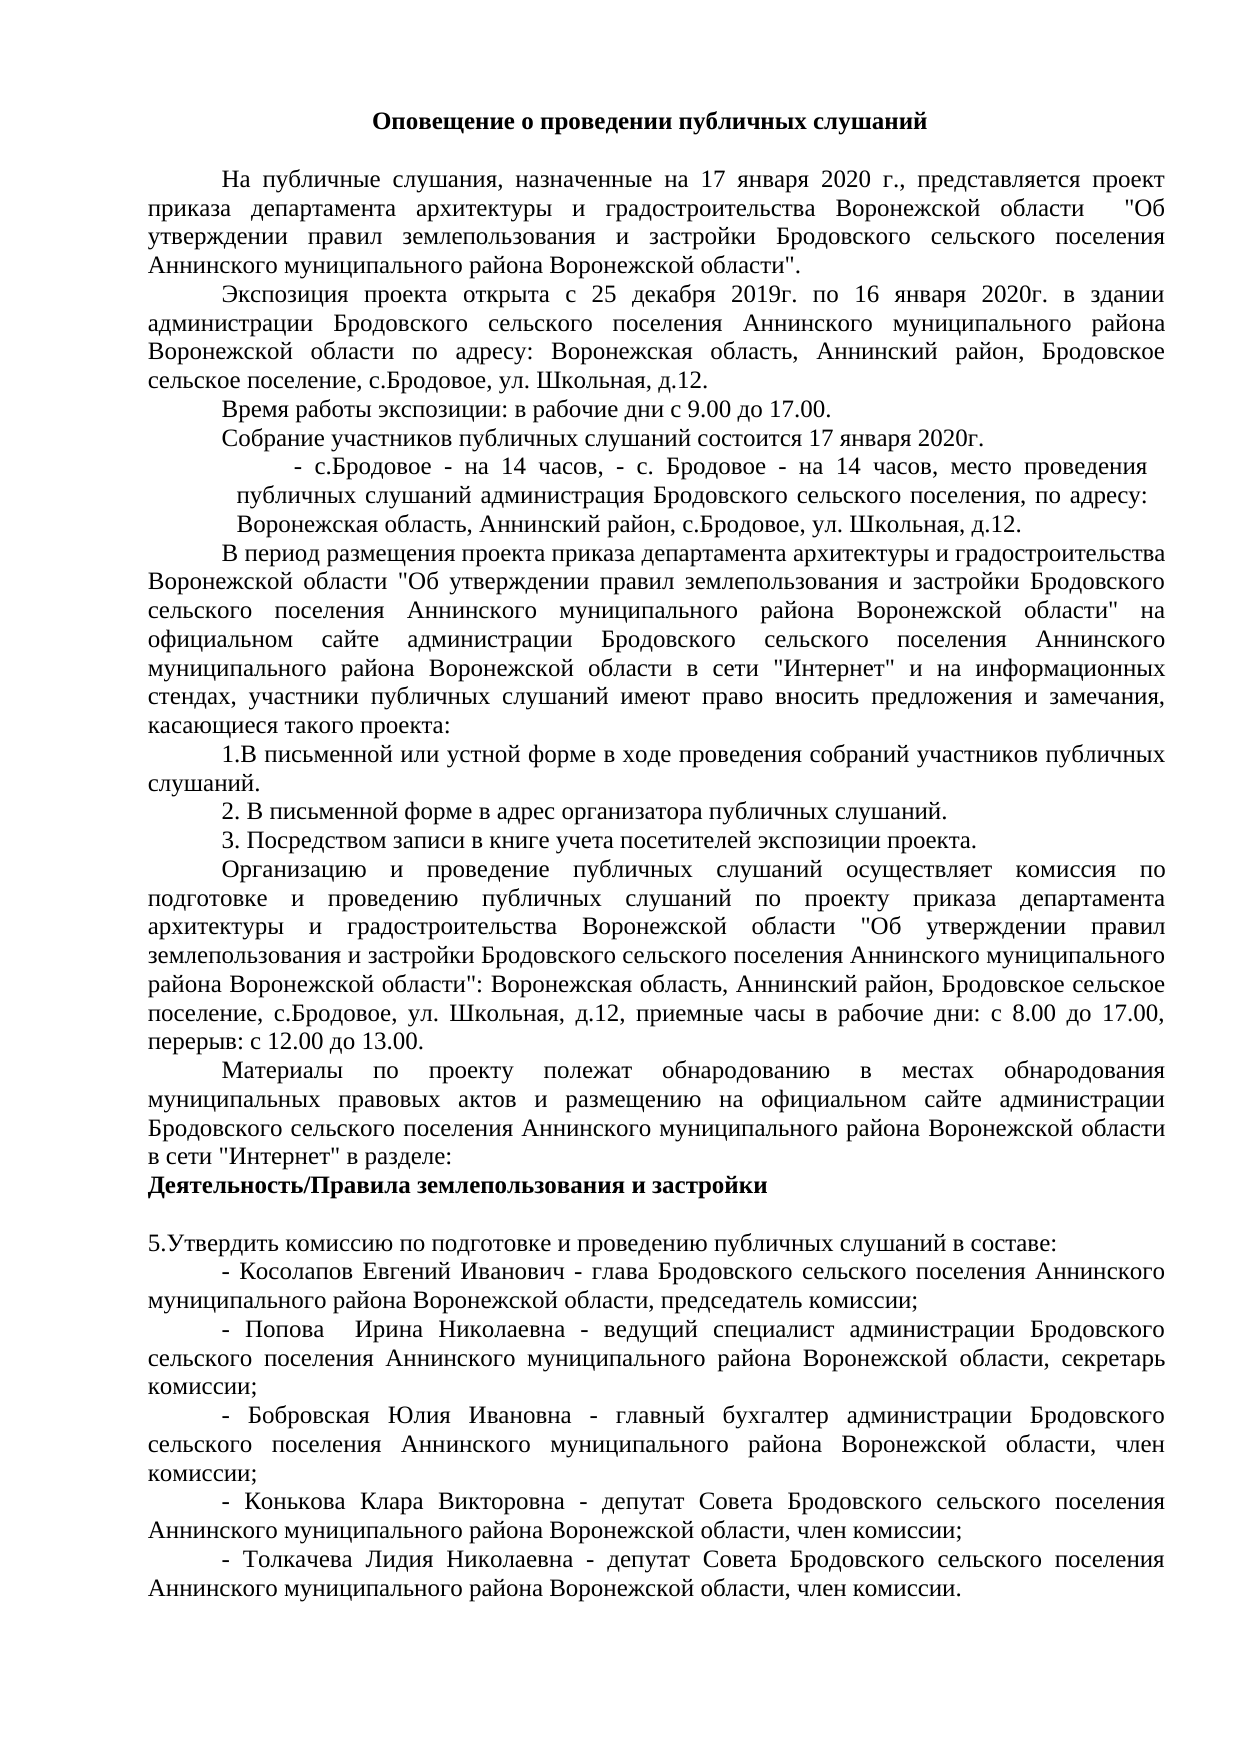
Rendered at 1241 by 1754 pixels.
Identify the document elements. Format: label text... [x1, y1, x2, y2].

text - Толкачева Лидия Николаевна - депутат Совета Бродовского сельского поселения Аннинского муниципального района Воронежской области, член комиссии. [148, 1544, 1166, 1601]
text Деятельность/Правила землепользования и застройки [148, 1170, 1166, 1199]
text 5.Утвердить комиссию по подготовке и проведению публичных слушаний в составе: [148, 1228, 1166, 1256]
text - с.Бродовое - на 14 часов, - с. Бродовое - на 14 часов, место проведения публичных слушаний администрация Бродовского сельского поселения, по адресу: Воронежская область, Аннинский район, с.Бродовое, ул. Школьная, д.12. [236, 451, 1149, 538]
text Материалы по проекту полежат обнародованию в местах обнародования муниципальных правовых актов и размещению на официальном сайте администрации Бродовского сельского поселения Аннинского муниципального района Воронежской области в сети "Интернет" в разделе: [148, 1055, 1166, 1170]
text - Конькова Клара Викторовна - депутат Совета Бродовского сельского поселения Аннинского муниципального района Воронежской области, член комиссии; [148, 1486, 1166, 1544]
text - Попова Ирина Николаевна - ведущий специалист администрации Бродовского сельского поселения Аннинского муниципального района Воронежской области, секретарь комиссии; [148, 1314, 1166, 1400]
text Время работы экспозиции: в рабочие дни с 9.00 до 17.00. [148, 394, 1166, 423]
text 3. Посредством записи в книге учета посетителей экспозиции проекта. [148, 825, 1166, 854]
text 2. В письменной форме в адрес организатора публичных слушаний. [148, 796, 1166, 825]
text На публичные слушания, назначенные на 17 января 2020 г., представляется проект приказа департамента архитектуры и градостроительства Воронежской области "Об утверждении правил землепользования и застройки Бродовского сельского поселения Аннинского муниципального района Воронежской области". [148, 164, 1166, 279]
text В период размещения проекта приказа департамента архитектуры и градостроительства Воронежской области "Об утверждении правил землепользования и застройки Бродовского сельского поселения Аннинского муниципального района Воронежской области" на официальном сайте администрации Бродовского сельского поселения Аннинского муниципального района Воронежской области в сети "Интернет" и на информационных стендах, участники публичных слушаний имеют право вносить предложения и замечания, касающиеся такого проекта: [148, 538, 1166, 739]
text Организацию и проведение публичных слушаний осуществляет комиссия по подготовке и проведению публичных слушаний по проекту приказа департамента архитектуры и градостроительства Воронежской области "Об утверждении правил землепользования и застройки Бродовского сельского поселения Аннинского муниципального района Воронежской области": Воронежская область, Аннинский район, Бродовское сельское поселение, с.Бродовое, ул. Школьная, д.12, приемные часы в рабочие дни: с 8.00 до 17.00, перерыв: с 12.00 до 13.00. [148, 854, 1166, 1055]
text Собрание участников публичных слушаний состоится 17 января 2020г. [148, 423, 1166, 451]
text Экспозиция проекта открыта с 25 декабря 2019г. по 16 января 2020г. в здании администрации Бродовского сельского поселения Аннинского муниципального района Воронежской области по адресу: Воронежская область, Аннинский район, Бродовское сельское поселение, с.Бродовое, ул. Школьная, д.12. [148, 279, 1166, 394]
text - Косолапов Евгений Иванович - глава Бродовского сельского поселения Аннинского муниципального района Воронежской области, председатель комиссии; [148, 1256, 1166, 1314]
text 1.В письменной или устной форме в ходе проведения собраний участников публичных слушаний. [148, 739, 1166, 796]
text - Бобровская Юлия Ивановна - главный бухгалтер администрации Бродовского сельского поселения Аннинского муниципального района Воронежской области, член комиссии; [148, 1400, 1166, 1486]
text Оповещение о проведении публичных слушаний [148, 106, 1152, 135]
